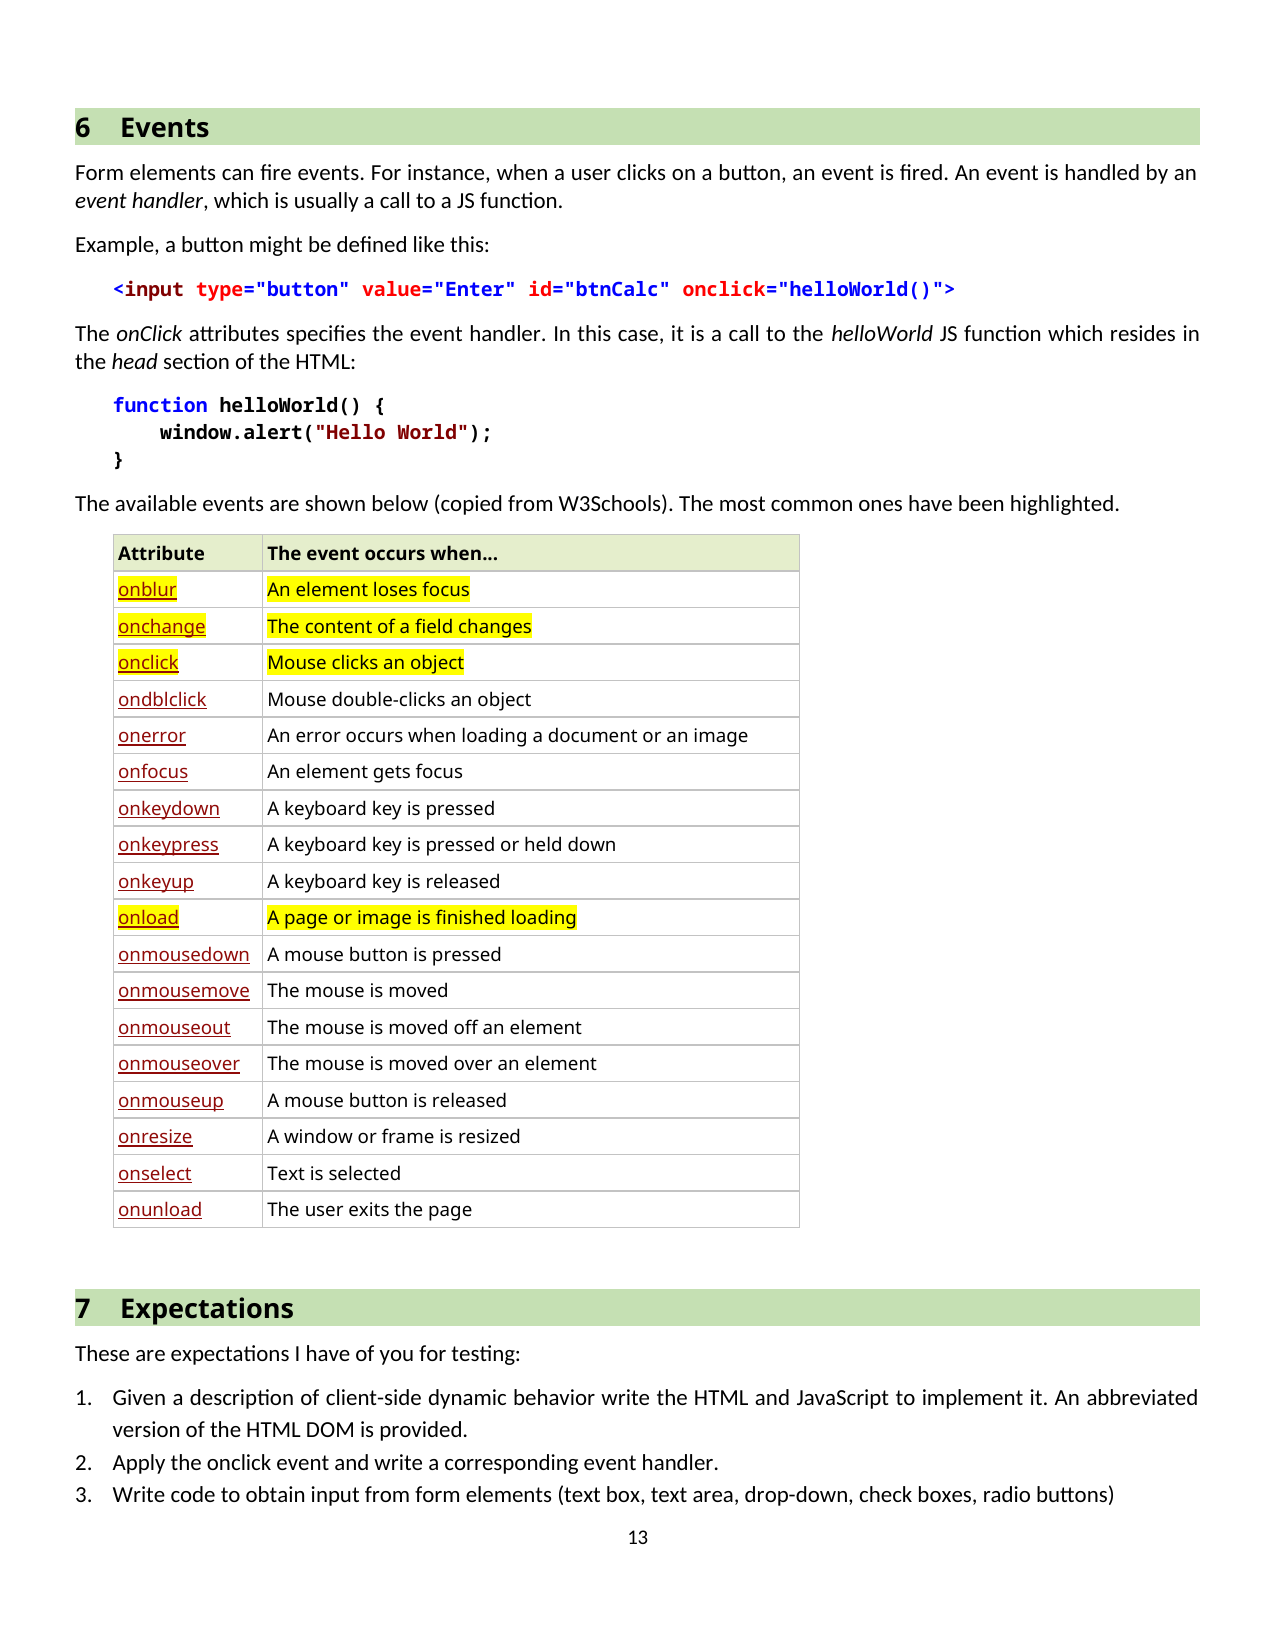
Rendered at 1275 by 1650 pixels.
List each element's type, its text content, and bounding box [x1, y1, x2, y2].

table_header The event occurs when... [263, 535, 799, 570]
table_cell onerror [114, 718, 262, 752]
text Example, a button might be defined like this: [75, 230, 1200, 258]
table_cell onkeypress [114, 827, 262, 862]
table_cell ondblclick [114, 681, 262, 716]
text } [112, 445, 1200, 472]
table_cell onselect [114, 1155, 262, 1190]
table_cell A page or image is finished loading [263, 900, 799, 935]
subtitle Expectations [75, 1289, 1200, 1326]
table_cell The content of a field changes [263, 608, 799, 643]
table_cell An element gets focus [263, 754, 799, 789]
table_cell Text is selected [263, 1155, 799, 1190]
table_cell A keyboard key is released [263, 863, 799, 898]
table_cell onresize [114, 1119, 262, 1153]
table_cell The mouse is moved [263, 973, 799, 1008]
list Write code to obtain input from form elements (text box, text area, drop-down, check boxes, radio buttons) [75, 1480, 1200, 1508]
table_cell onblur [114, 572, 262, 607]
table_cell onmousemove [114, 973, 262, 1008]
table_cell The user exits the page [263, 1192, 799, 1226]
table_cell A mouse button is released [263, 1082, 799, 1117]
table_cell An error occurs when loading a document or an image [263, 718, 799, 752]
table_cell onmouseover [114, 1046, 262, 1081]
table_cell onkeyup [114, 863, 262, 898]
table_header Attribute [114, 535, 262, 570]
table_cell Mouse clicks an object [263, 645, 799, 679]
table_cell A keyboard key is pressed or held down [263, 827, 799, 862]
text function helloWorld() { [112, 391, 1200, 418]
table_cell onmouseout [114, 1009, 262, 1044]
table_cell onclick [114, 645, 262, 679]
list Given a description of client-side dynamic behavior write the HTML and JavaScript to implement it. An abbreviated version of the HTML DOM is provided. [75, 1383, 1200, 1444]
table_cell onmouseup [114, 1082, 262, 1117]
table_cell A keyboard key is pressed [263, 791, 799, 825]
text The available events are shown below (copied from W3Schools). The most common ones have been highlighted. [75, 489, 1200, 517]
text The onClick attributes specifies the event handler. In this case, it is a call to the helloWorld JS function which resides in the head section of the HTML: [75, 319, 1200, 375]
text Form elements can fire events. For instance, when a user clicks on a button, an event is fired. An event is handled by an event handler, which is usually a call to a JS function. [75, 158, 1200, 214]
subtitle Events [75, 108, 1200, 145]
table_cell A mouse button is pressed [263, 936, 799, 971]
table_cell onload [114, 900, 262, 935]
table_cell onkeydown [114, 791, 262, 825]
list Apply the onclick event and write a corresponding event handler. [75, 1448, 1200, 1476]
table_cell Mouse double-clicks an object [263, 681, 799, 716]
text These are expectations I have of you for testing: [75, 1339, 1200, 1367]
table_cell onunload [114, 1192, 262, 1226]
text <input type="button" value="Enter" id="btnCalc" onclick="helloWorld()"> [112, 275, 1200, 302]
table_cell A window or frame is resized [263, 1119, 799, 1153]
table_cell The mouse is moved off an element [263, 1009, 799, 1044]
table_cell An element loses focus [263, 572, 799, 607]
table_cell onchange [114, 608, 262, 643]
table_cell The mouse is moved over an element [263, 1046, 799, 1081]
table_cell onmousedown [114, 936, 262, 971]
text window.alert("Hello World"); [112, 418, 1200, 445]
table_cell onfocus [114, 754, 262, 789]
